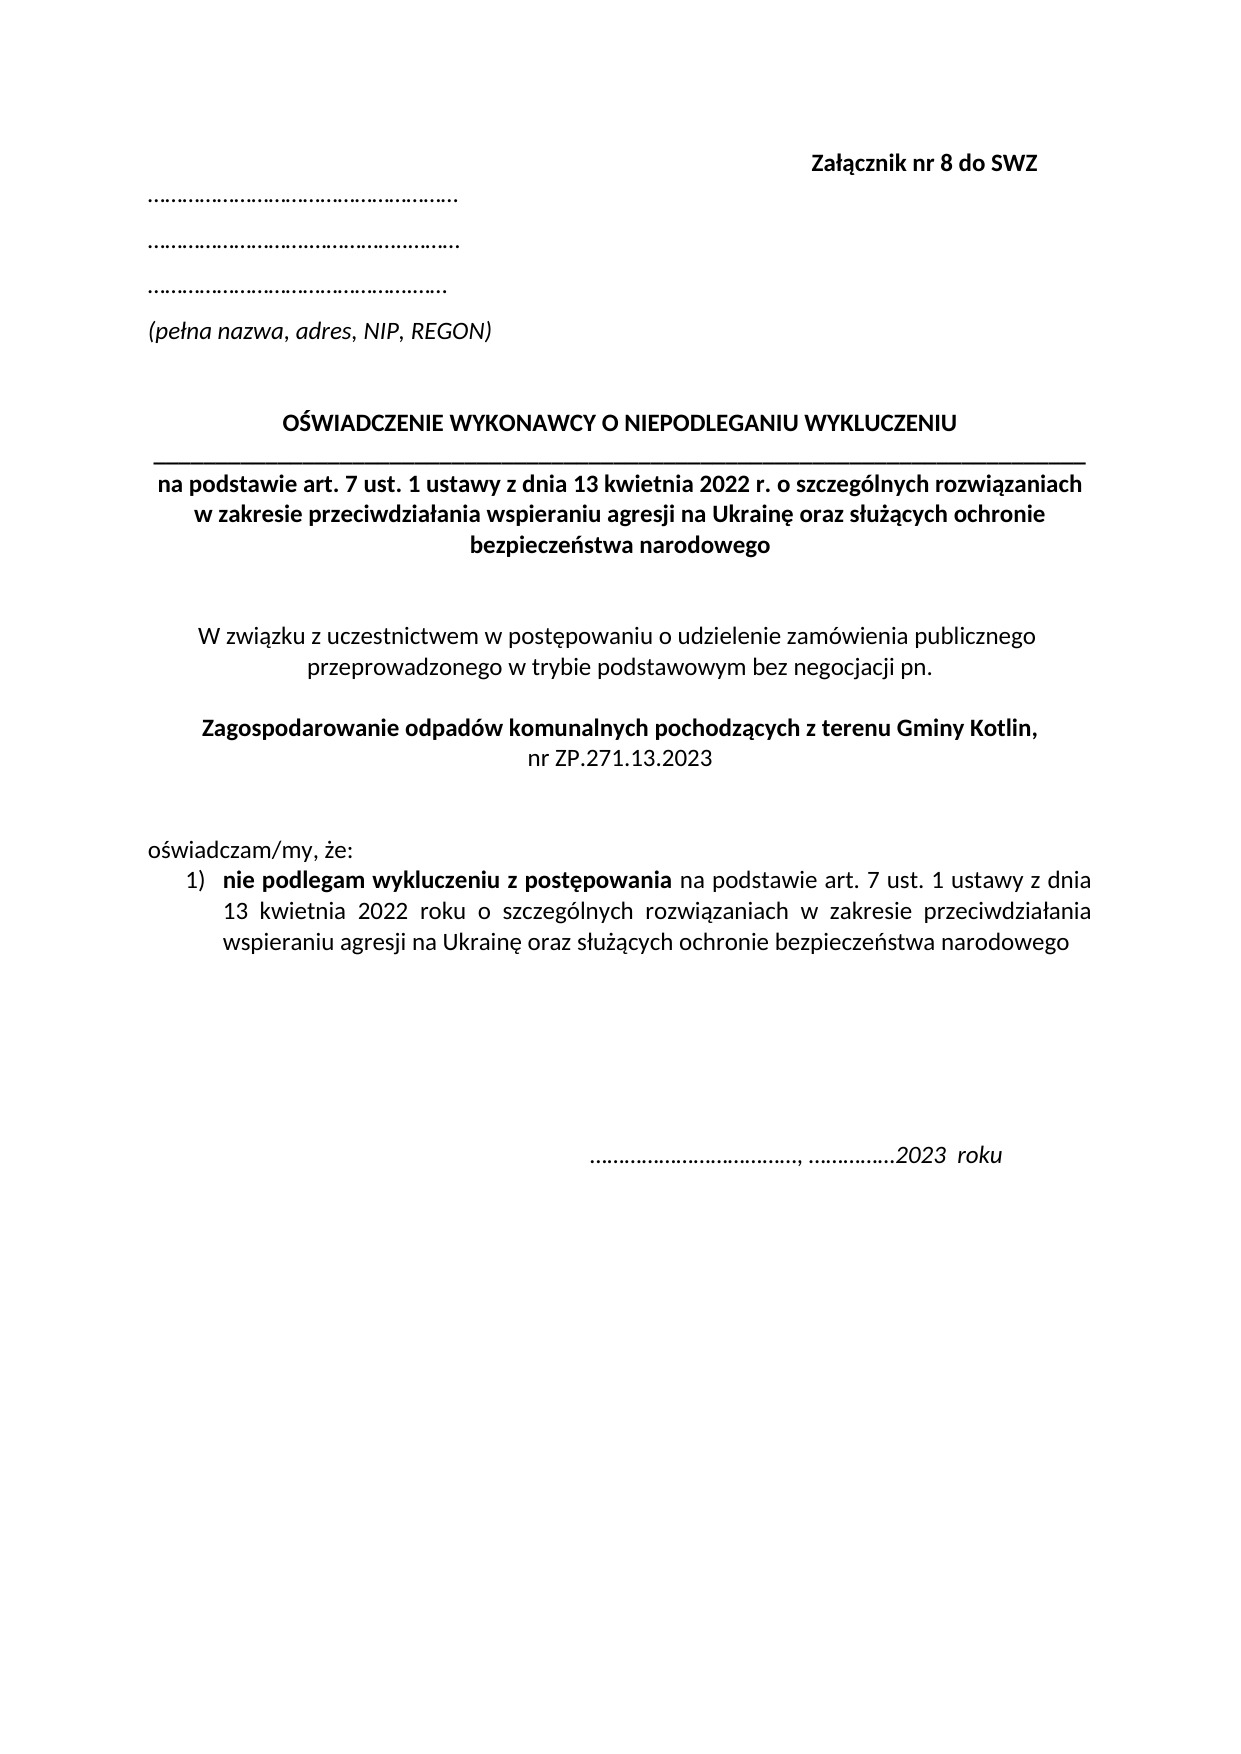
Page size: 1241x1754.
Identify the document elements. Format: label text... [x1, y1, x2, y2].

text ___________________________________________________________________________ [148, 437, 1093, 468]
text ……………………………………………… [148, 178, 472, 209]
text oświadczam/my, że: [148, 834, 1093, 865]
text ……………………….……………..……… [148, 224, 472, 254]
text OŚWIADCZENIE WYKONAWCY O NIEPODLEGANIU WYKLUCZENIU [148, 407, 1093, 437]
text ………………………………, ……………2023 roku [590, 1139, 1093, 1170]
list nie podlegam wykluczeniu z postępowania na podstawie art. 7 ust. 1 ustawy z dnia 13 kwietnia 2022 roku o szczególnych rozwiązaniach w zakresie przeciwdziałania wspieraniu agresji na Ukrainę oraz służących ochronie bezpieczeństwa narodowego [185, 865, 1093, 956]
text na podstawie art. 7 ust. 1 ustawy z dnia 13 kwietnia 2022 r. o szczególnych rozwiązaniach w zakresie przeciwdziałania wspieraniu agresji na Ukrainę oraz służących ochronie bezpieczeństwa narodowego [148, 468, 1093, 559]
text ……………………………………….…… [148, 269, 472, 300]
text Załącznik nr 8 do SWZ [811, 148, 1093, 178]
text W związku z uczestnictwem w postępowaniu o udzielenie zamówienia publicznego przeprowadzonego w trybie podstawowym bez negocjacji pn. [148, 621, 1093, 682]
text Zagospodarowanie odpadów komunalnych pochodzących z terenu Gminy Kotlin, nr ZP.271.13.2023 [148, 712, 1093, 773]
text (pełna nazwa, adres, NIP, REGON) [148, 315, 1093, 346]
